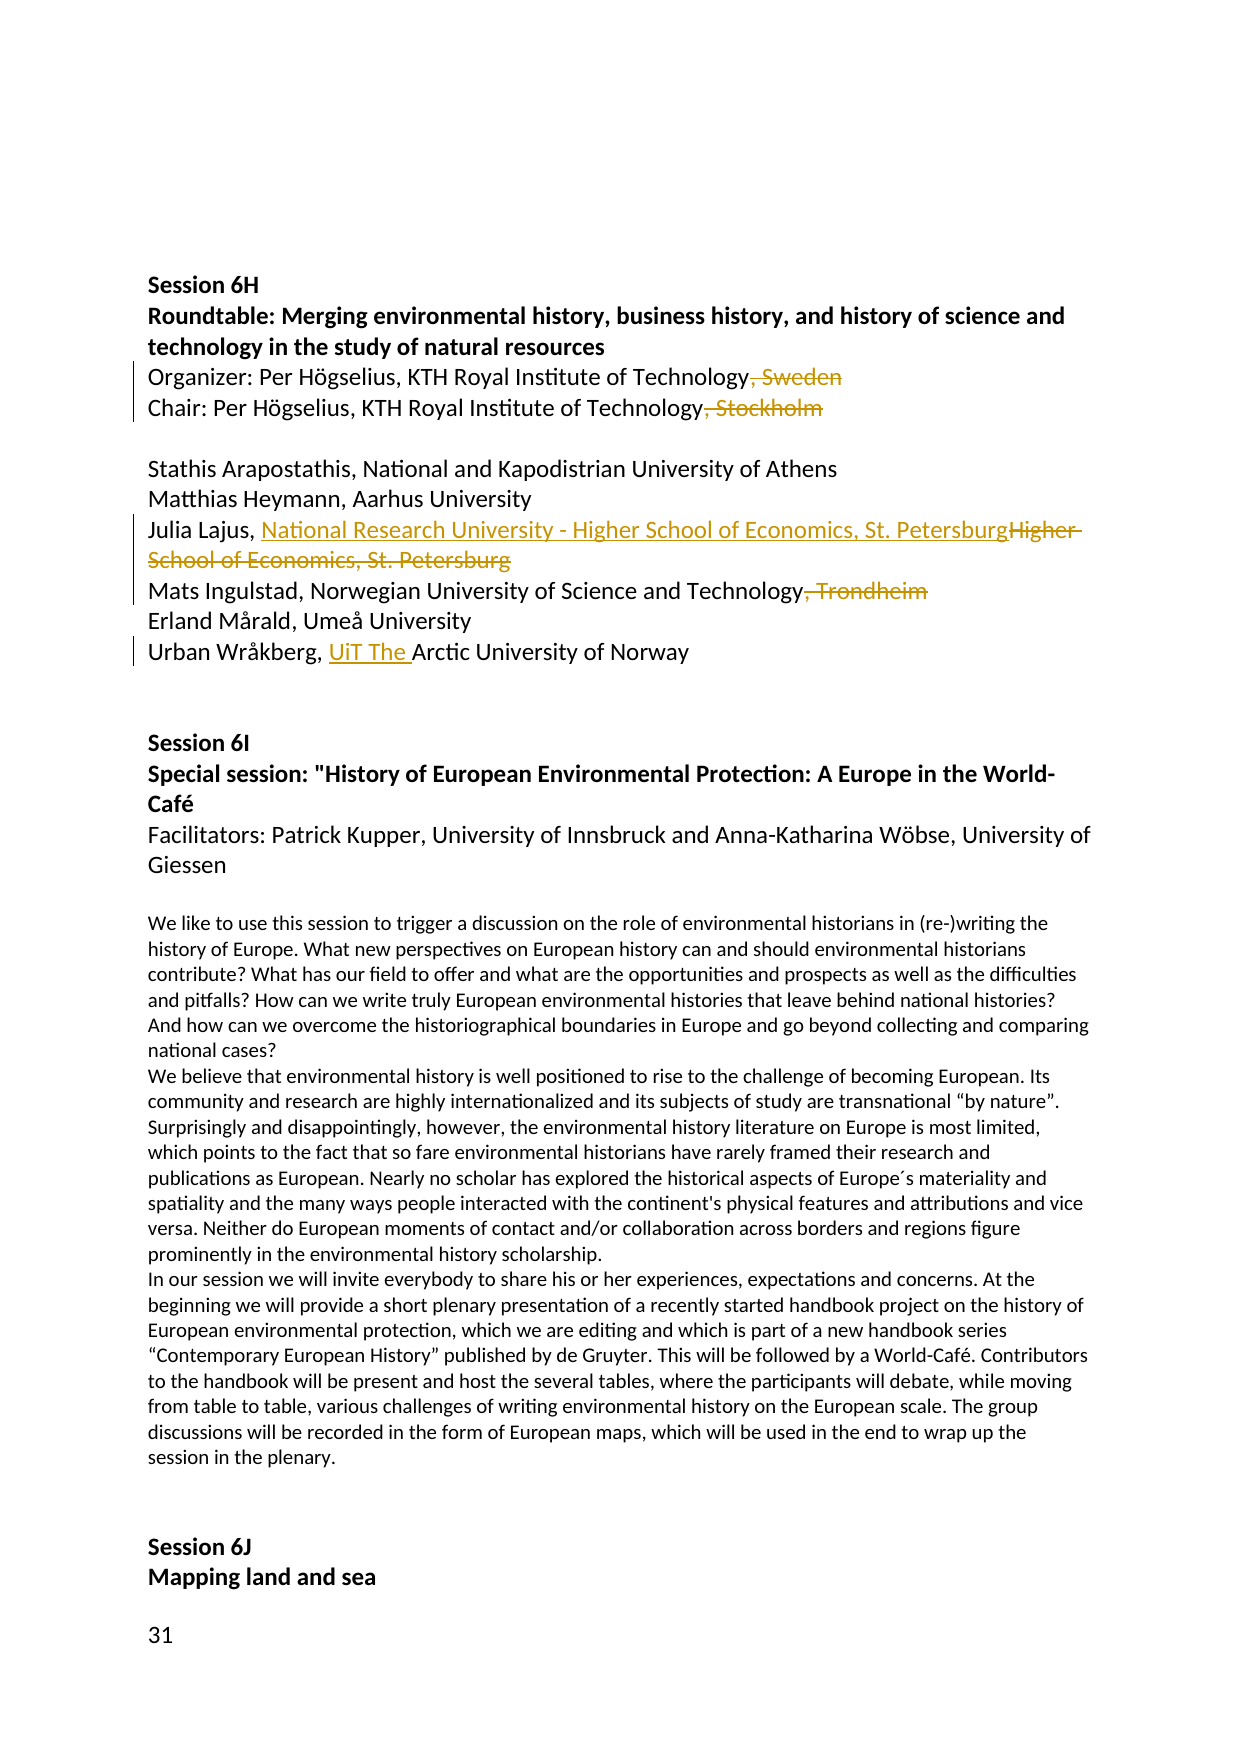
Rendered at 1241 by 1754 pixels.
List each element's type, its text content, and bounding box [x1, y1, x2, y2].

text We believe that environmental history is well positioned to rise to the challenge of becoming European. Its community and research are highly internationalized and its subjects of study are transnational “by nature”. Surprisingly and disappointingly, however, the environmental history literature on Europe is most limited, which points to the fact that so fare environmental historians have rarely framed their research and publications as European. Nearly no scholar has explored the historical aspects of Europe´s materiality and spatiality and the many ways people interacted with the continent's physical features and attributions and vice versa. Neither do European moments of contact and/or collaboration across borders and regions figure prominently in the environmental history scholarship. [148, 1063, 1093, 1266]
text Roundtable: Merging environmental history, business history, and history of science and technology in the study of natural resources [148, 300, 1093, 361]
text Stathis Arapostathis, National and Kapodistrian University of Athens [148, 453, 1093, 483]
text Matthias Heymann, Aarhus University [148, 483, 1093, 514]
text In our session we will invite everybody to share his or her experiences, expectations and concerns. At the beginning we will provide a short plenary presentation of a recently started handbook project on the history of European environmental protection, which we are editing and which is part of a new handbook series “Contemporary European History” published by de Gruyter. This will be followed by a World-Café. Contributors to the handbook will be present and host the several tables, where the participants will debate, while moving from table to table, various challenges of writing environmental history on the European scale. The group discussions will be recorded in the form of European maps, which will be used in the end to wrap up the session in the plenary. [148, 1266, 1093, 1470]
text Mapping land and sea [148, 1561, 1093, 1592]
text Session 6H [148, 270, 1093, 300]
text Mats Ingulstad, Norwegian University of Science and Technology [148, 575, 1093, 605]
text We like to use this session to trigger a discussion on the role of environmental historians in (re-)writing the history of Europe. What new perspectives on European history can and should environmental historians contribute? What has our field to offer and what are the opportunities and prospects as well as the difficulties and pitfalls? How can we write truly European environmental histories that leave behind national histories? And how can we overcome the historiographical boundaries in Europe and go beyond collecting and comparing national cases? [148, 911, 1093, 1063]
text Urban Wråkberg, Arctic University of Norway [148, 636, 1093, 666]
text Julia Lajus, [148, 514, 1093, 575]
text Organizer: Per Högselius, KTH Royal Institute of Technology [148, 361, 1093, 392]
text Session 6J [148, 1531, 1093, 1561]
text Facilitators: Patrick Kupper, University of Innsbruck and Anna-Katharina Wöbse, University of Giessen [148, 819, 1093, 880]
text Special session: "History of European Environmental Protection: A Europe in the World-Café [148, 758, 1093, 819]
text Chair: Per Högselius, KTH Royal Institute of Technology [148, 392, 1093, 422]
text Session 6I [148, 727, 1093, 758]
text Erland Mårald, Umeå University [148, 605, 1093, 636]
